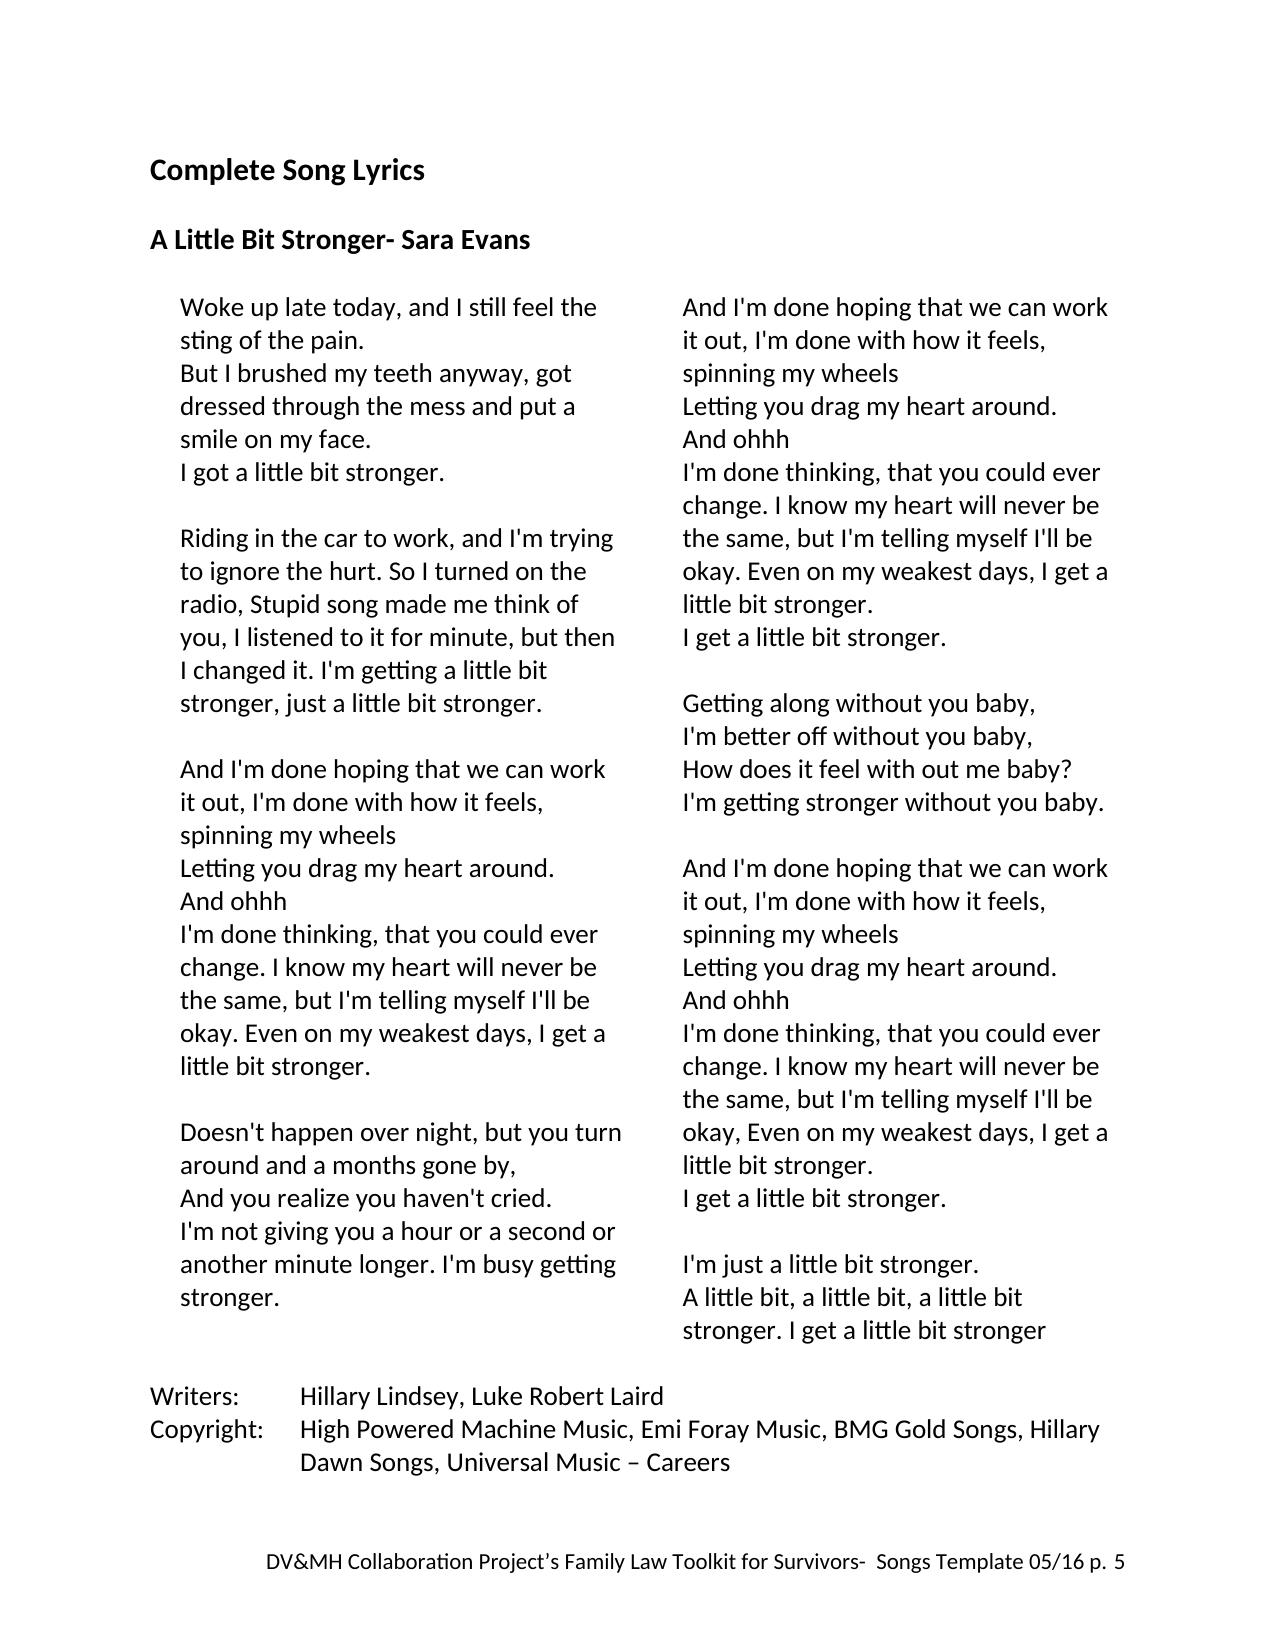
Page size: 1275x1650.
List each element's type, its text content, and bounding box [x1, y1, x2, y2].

text But I brushed my teeth anyway, got dressed through the mess and put a smile on my face. [180, 356, 622, 455]
text Letting you drag my heart around. [682, 950, 1125, 983]
text Dawn Songs, Universal Music – Careers [150, 1446, 1125, 1478]
text And I'm done hoping that we can work it out, I'm done with how it feels, spinning my wheels [682, 851, 1125, 950]
text Writers: Hillary Lindsey, Luke Robert Laird [150, 1379, 1125, 1412]
text Woke up late today, and I still feel the sting of the pain. [180, 290, 622, 356]
text I get a little bit stronger. [682, 620, 1125, 653]
text And I'm done hoping that we can work it out, I'm done with how it feels, spinning my wheels [682, 290, 1125, 389]
text And you realize you haven't cried. [180, 1181, 622, 1214]
text And ohhh [682, 983, 1125, 1016]
text Complete Song Lyrics [150, 150, 1125, 188]
text Riding in the car to work, and I'm trying to ignore the hurt. So I turned on the radio, Stupid song made me think of you, I listened to it for minute, but then I changed it. I'm getting a little bit stronger, just a little bit stronger. [180, 521, 622, 719]
text I'm done thinking, that you could ever change. I know my heart will never be the same, but I'm telling myself I'll be okay. Even on my weakest days, I get a little bit stronger. [180, 917, 622, 1082]
text How does it feel with out me baby? [682, 752, 1125, 785]
text I'm done thinking, that you could ever change. I know my heart will never be the same, but I'm telling myself I'll be okay. Even on my weakest days, I get a little bit stronger. [682, 455, 1125, 620]
text I'm not giving you a hour or a second or another minute longer. I'm busy getting stronger. [180, 1214, 622, 1313]
text I'm done thinking, that you could ever change. I know my heart will never be the same, but I'm telling myself I'll be okay, Even on my weakest days, I get a little bit stronger. [682, 1016, 1125, 1181]
text Doesn't happen over night, but you turn around and a months gone by, [180, 1115, 622, 1181]
text Getting along without you baby, [682, 686, 1125, 719]
text I'm better off without you baby, [682, 719, 1125, 752]
text And ohhh [682, 422, 1125, 455]
text And ohhh [180, 884, 622, 917]
text I'm getting stronger without you baby. [682, 785, 1125, 818]
text And I'm done hoping that we can work it out, I'm done with how it feels, spinning my wheels [180, 752, 622, 851]
text Letting you drag my heart around. [180, 851, 622, 884]
text I get a little bit stronger. [682, 1181, 1125, 1214]
text Letting you drag my heart around. [682, 389, 1125, 422]
text I'm just a little bit stronger. [682, 1247, 1125, 1280]
text Copyright: High Powered Machine Music, Emi Foray Music, BMG Gold Songs, Hillary [150, 1412, 1125, 1446]
text A little bit, a little bit, a little bit stronger. I get a little bit stronger [682, 1280, 1125, 1346]
text A Little Bit Stronger- Sara Evans [150, 221, 1125, 257]
text I got a little bit stronger. [180, 455, 622, 488]
